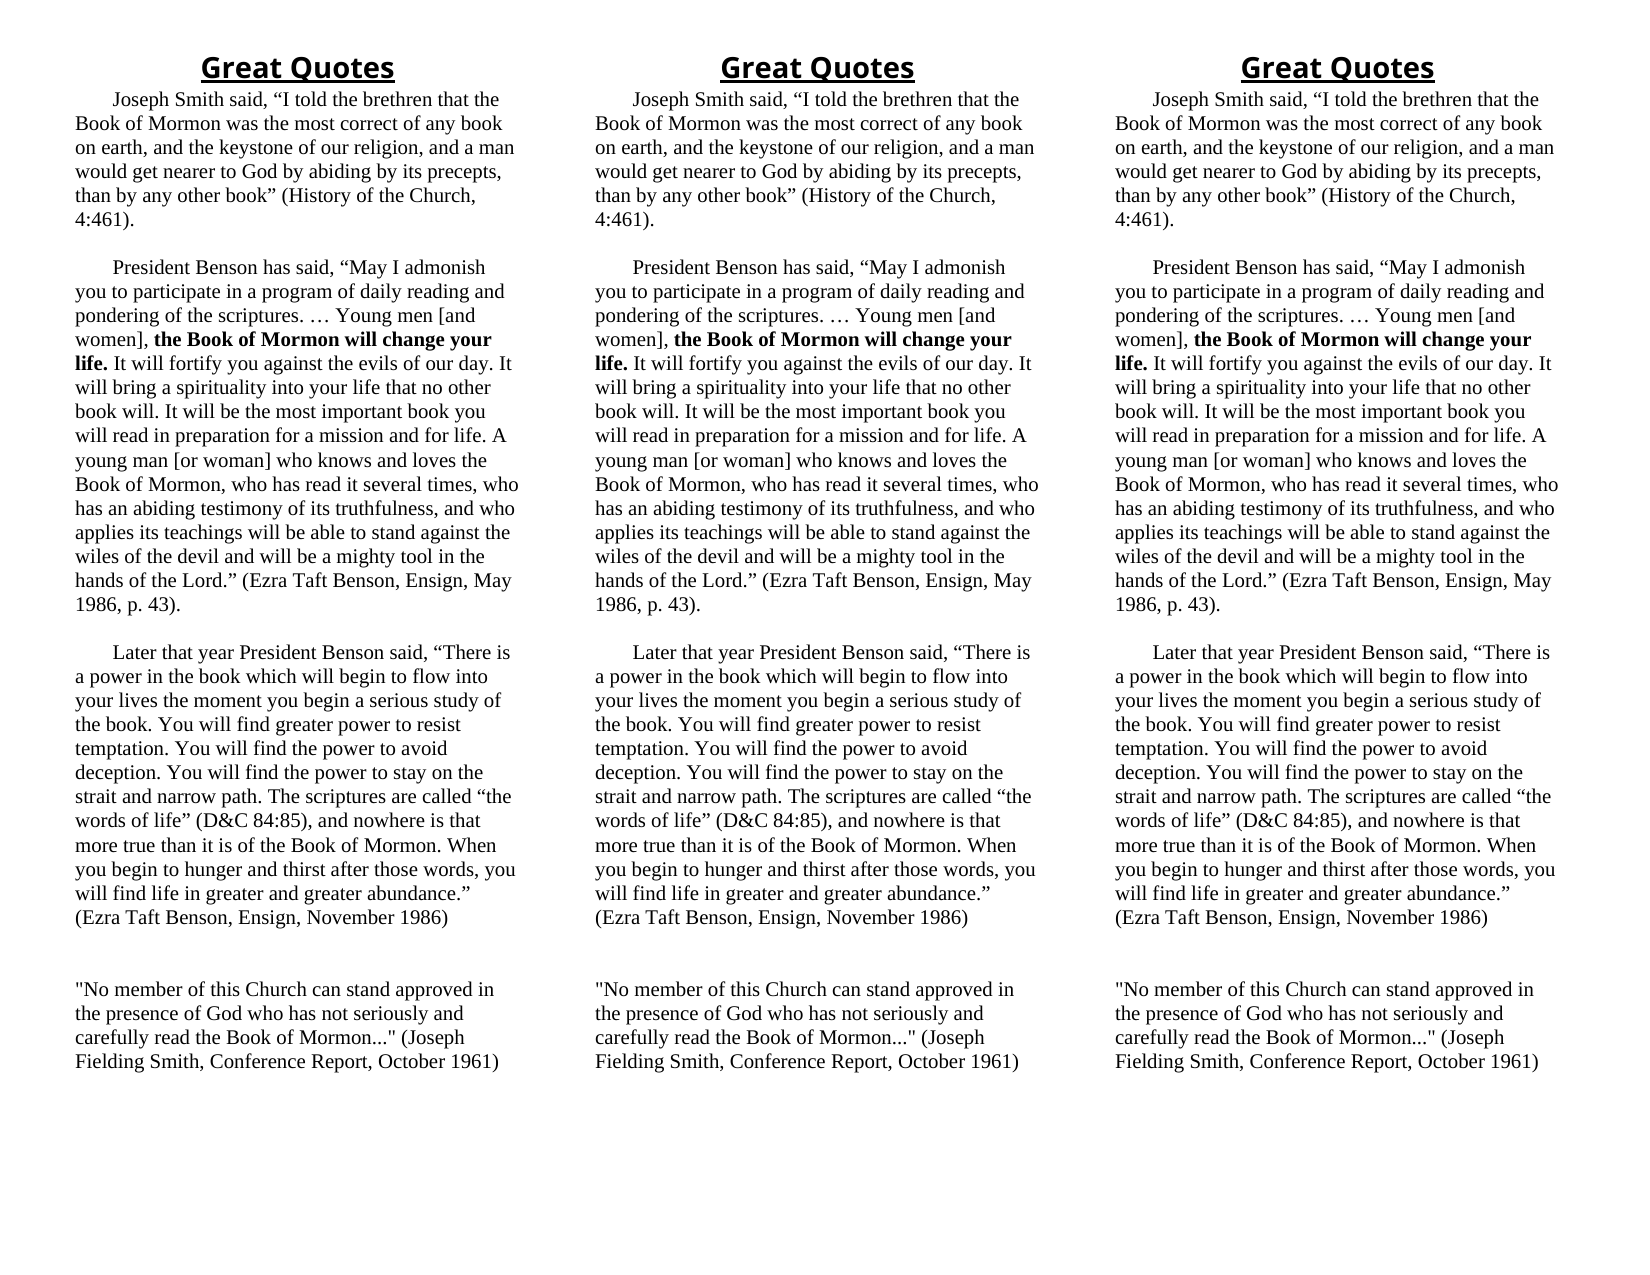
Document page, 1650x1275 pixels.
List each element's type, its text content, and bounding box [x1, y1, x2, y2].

text President Benson has said, “May I admonish you to participate in a program of daily reading and pondering of the scriptures. … Young men [and women], the Book of Mormon will change your life. It will fortify you against the evils of our day. It will bring a spirituality into your life that no other book will. It will be the most important book you will read in preparation for a mission and for life. A young man [or woman] who knows and loves the Book of Mormon, who has read it several times, who has an abiding testimony of its truthfulness, and who applies its teachings will be able to stand against the wiles of the devil and will be a mighty tool in the hands of the Lord.” (Ezra Taft Benson, Ensign, May 1986, p. 43). [75, 255, 520, 616]
text Later that year President Benson said, “There is a power in the book which will begin to flow into your lives the moment you begin a serious study of the book. You will find greater power to resist temptation. You will find the power to avoid deception. You will find the power to stay on the strait and narrow path. The scriptures are called “the words of life” (D&C 84:85), and nowhere is that more true than it is of the Book of Mormon. When you begin to hunger and thirst after those words, you will find life in greater and greater abundance.” (Ezra Taft Benson, Ensign, November 1986) [1115, 640, 1560, 929]
text Joseph Smith said, “I told the brethren that the Book of Mormon was the most correct of any book on earth, and the keystone of our religion, and a man would get nearer to God by abiding by its precepts, than by any other book” (History of the Church, 4:461). [75, 87, 520, 231]
text Later that year President Benson said, “There is a power in the book which will begin to flow into your lives the moment you begin a serious study of the book. You will find greater power to resist temptation. You will find the power to avoid deception. You will find the power to stay on the strait and narrow path. The scriptures are called “the words of life” (D&C 84:85), and nowhere is that more true than it is of the Book of Mormon. When you begin to hunger and thirst after those words, you will find life in greater and greater abundance.” (Ezra Taft Benson, Ensign, November 1986) [595, 640, 1040, 929]
text President Benson has said, “May I admonish you to participate in a program of daily reading and pondering of the scriptures. … Young men [and women], the Book of Mormon will change your life. It will fortify you against the evils of our day. It will bring a spirituality into your life that no other book will. It will be the most important book you will read in preparation for a mission and for life. A young man [or woman] who knows and loves the Book of Mormon, who has read it several times, who has an abiding testimony of its truthfulness, and who applies its teachings will be able to stand against the wiles of the devil and will be a mighty tool in the hands of the Lord.” (Ezra Taft Benson, Ensign, May 1986, p. 43). [595, 255, 1040, 616]
text Joseph Smith said, “I told the brethren that the Book of Mormon was the most correct of any book on earth, and the keystone of our religion, and a man would get nearer to God by abiding by its precepts, than by any other book” (History of the Church, 4:461). [1115, 87, 1560, 231]
text "No member of this Church can stand approved in the presence of God who has not seriously and carefully read the Book of Mormon..." (Joseph Fielding Smith, Conference Report, October 1961) [75, 977, 520, 1073]
text Great Quotes [75, 47, 520, 87]
text President Benson has said, “May I admonish you to participate in a program of daily reading and pondering of the scriptures. … Young men [and women], the Book of Mormon will change your life. It will fortify you against the evils of our day. It will bring a spirituality into your life that no other book will. It will be the most important book you will read in preparation for a mission and for life. A young man [or woman] who knows and loves the Book of Mormon, who has read it several times, who has an abiding testimony of its truthfulness, and who applies its teachings will be able to stand against the wiles of the devil and will be a mighty tool in the hands of the Lord.” (Ezra Taft Benson, Ensign, May 1986, p. 43). [1115, 255, 1560, 616]
text Great Quotes [595, 47, 1040, 87]
text "No member of this Church can stand approved in the presence of God who has not seriously and carefully read the Book of Mormon..." (Joseph Fielding Smith, Conference Report, October 1961) [595, 977, 1040, 1073]
text Joseph Smith said, “I told the brethren that the Book of Mormon was the most correct of any book on earth, and the keystone of our religion, and a man would get nearer to God by abiding by its precepts, than by any other book” (History of the Church, 4:461). [595, 87, 1040, 231]
text "No member of this Church can stand approved in the presence of God who has not seriously and carefully read the Book of Mormon..." (Joseph Fielding Smith, Conference Report, October 1961) [1115, 977, 1560, 1073]
text Later that year President Benson said, “There is a power in the book which will begin to flow into your lives the moment you begin a serious study of the book. You will find greater power to resist temptation. You will find the power to avoid deception. You will find the power to stay on the strait and narrow path. The scriptures are called “the words of life” (D&C 84:85), and nowhere is that more true than it is of the Book of Mormon. When you begin to hunger and thirst after those words, you will find life in greater and greater abundance.” (Ezra Taft Benson, Ensign, November 1986) [75, 640, 520, 929]
text Great Quotes [1115, 47, 1560, 87]
